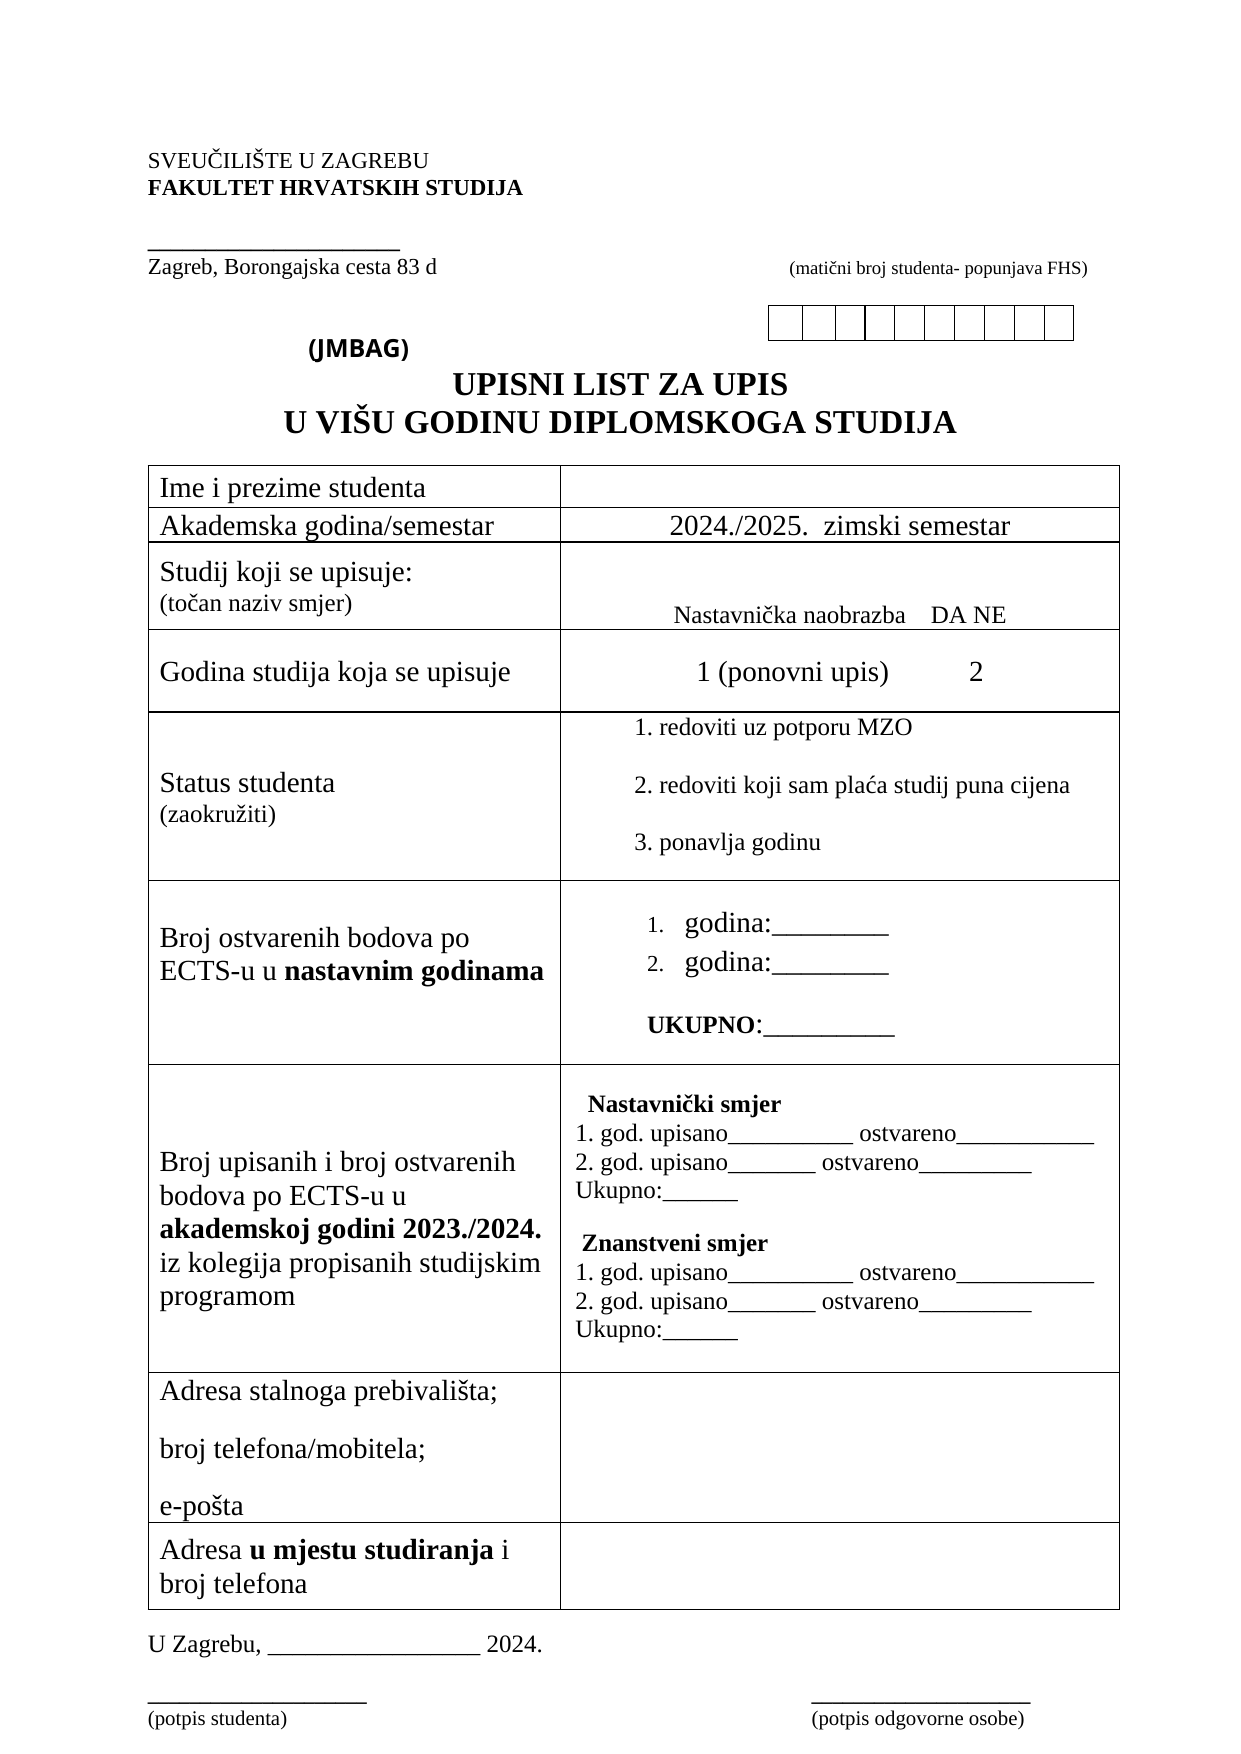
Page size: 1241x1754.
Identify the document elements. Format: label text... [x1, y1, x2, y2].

table_cell [561, 1373, 1119, 1522]
table_header [866, 306, 894, 340]
table_header Ime i prezime studenta [149, 466, 560, 507]
table_cell Adresa u mjestu studiranja i broj telefona [149, 1523, 560, 1609]
table_cell 1 (ponovni upis) 2 [561, 630, 1119, 711]
table_cell Adresa stalnoga prebivališta; broj telefona/mobitela; e-pošta [149, 1373, 560, 1522]
table_cell Status studenta (zaokružiti) [149, 713, 560, 880]
table_header [925, 306, 954, 340]
subtitle U VIŠU GODINU DIPLOMSKOGA STUDIJA [148, 403, 1093, 441]
text (JMBAG) [148, 330, 1093, 364]
table_cell Godina studija koja se upisuje [149, 630, 560, 711]
table_cell 2024./2025. zimski semestar [561, 508, 1119, 541]
table_header [1015, 306, 1044, 340]
table_header [985, 306, 1014, 340]
table_header [803, 306, 835, 340]
table_header [769, 306, 802, 340]
text _____________________ _____________________ [148, 1682, 1122, 1706]
table_cell Broj upisanih i broj ostvarenih bodova po ECTS-u u akademskoj godini 2023./2024. iz kolegija propisanih studijskim programom [149, 1065, 560, 1372]
text Zagreb, Borongajska cesta 83 d (matični broj studenta- popunjava FHS) [148, 253, 1093, 279]
table_cell Studij koji se upisuje: (točan naziv smjer) [149, 543, 560, 629]
table_header [836, 306, 864, 340]
text (potpis studenta) (potpis odgovorne osobe) [148, 1706, 1093, 1730]
subtitle UPISNI LIST ZA UPIS [148, 364, 1093, 403]
table_header [1045, 306, 1073, 340]
subtitle FAKULTET HRVATSKIH STUDIJA ______________________ [148, 174, 1093, 253]
table_cell 1. redoviti uz potporu MZO 2. redoviti koji sam plaća studij puna cijena 3. ponavlja godinu [561, 713, 1119, 880]
table_cell godina:________ godina:________ UKUPNO:_________ [561, 881, 1119, 1064]
table_header [895, 306, 924, 340]
table_cell Nastavnička naobrazba DA NE [561, 543, 1119, 629]
text SVEUČILIŠTE U ZAGREBU [148, 148, 1093, 174]
table_cell Akademska godina/semestar [149, 508, 560, 541]
text U Zagrebu, _________________ 2024. [148, 1629, 1211, 1658]
table_cell Nastavnički smjer 1. god. upisano__________ ostvareno___________ 2. god. upisano_______ ostvareno_________ Ukupno:______ Znanstveni smjer 1. god. upisano__________ ostvareno___________ 2. god. upisano_______ ostvareno_________ Ukupno:______ [561, 1065, 1119, 1372]
table_header [955, 306, 984, 340]
table_cell Broj ostvarenih bodova po ECTS-u u nastavnim godinama [149, 881, 560, 1064]
table_header [561, 466, 1119, 507]
table_cell [561, 1523, 1119, 1609]
